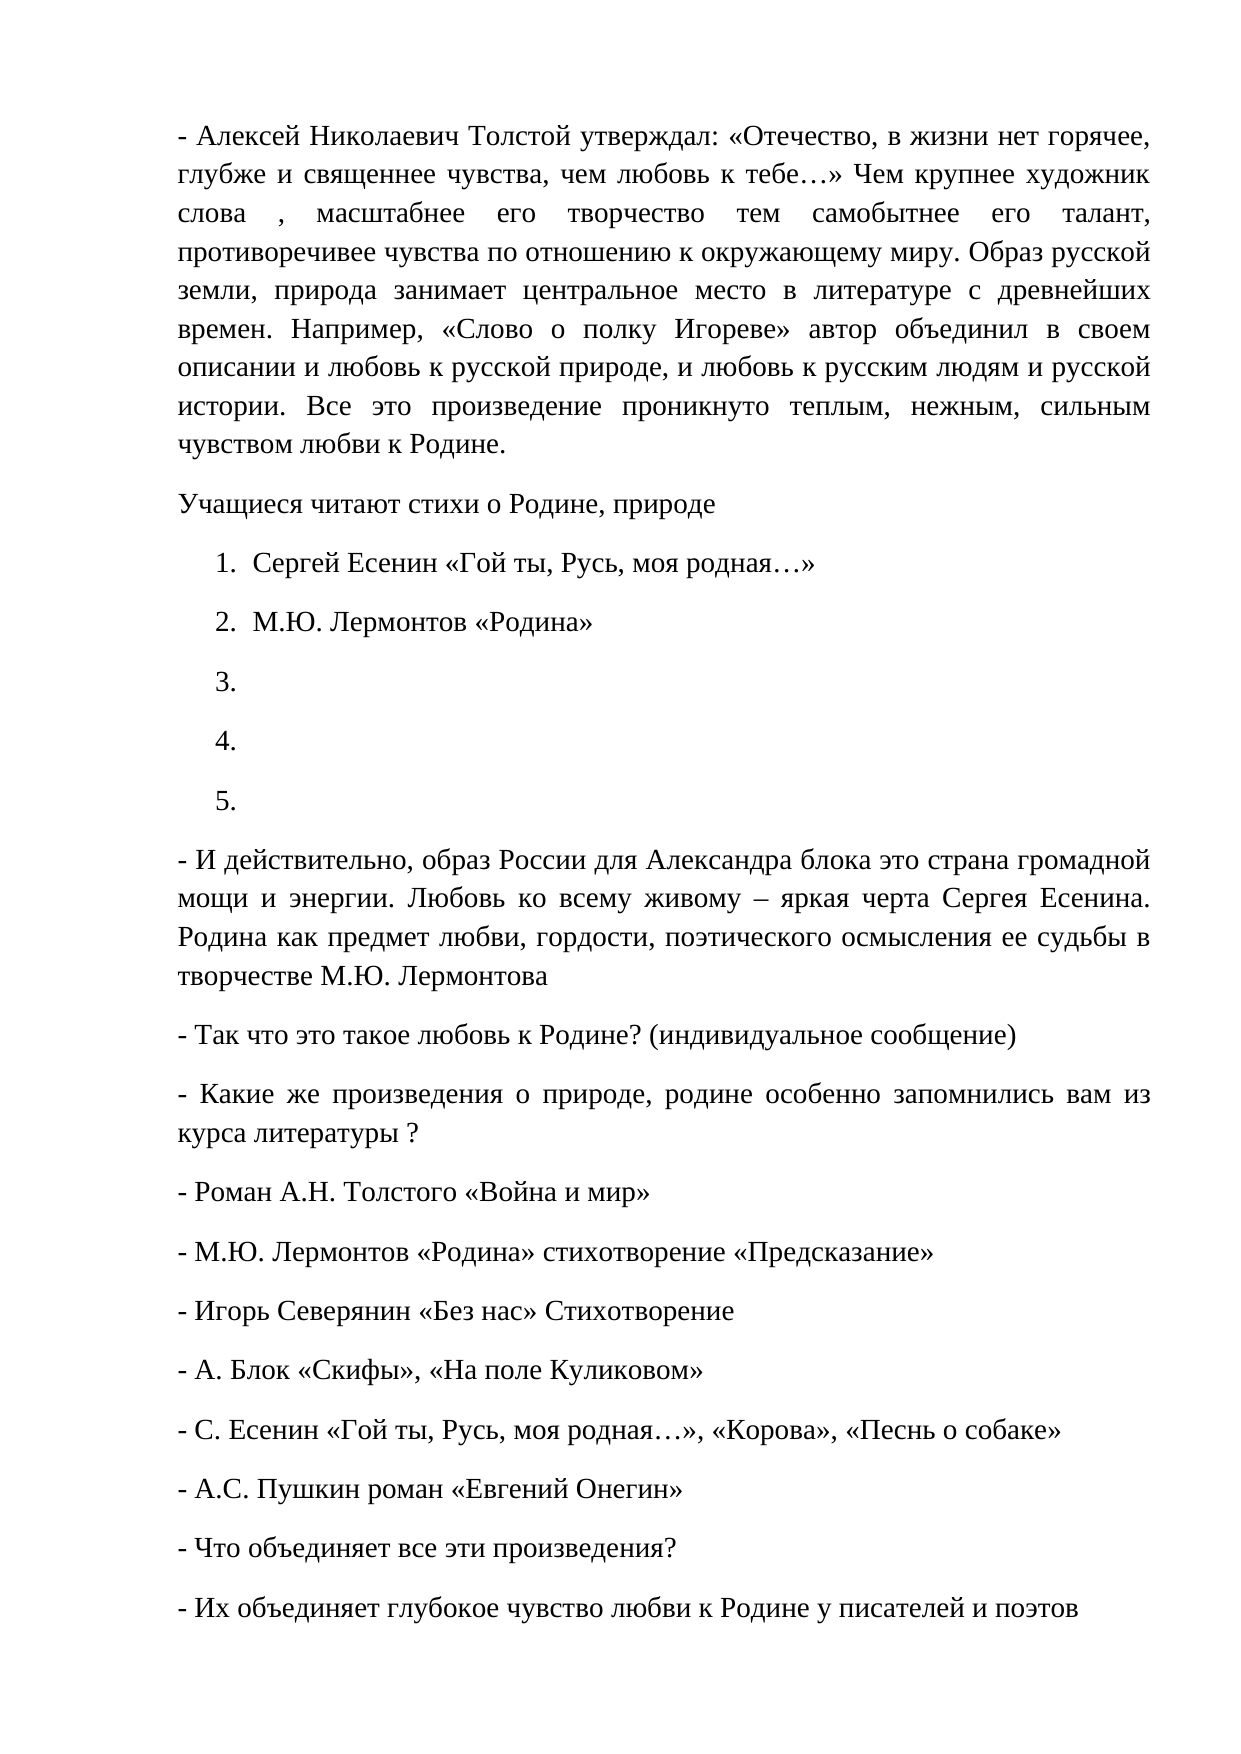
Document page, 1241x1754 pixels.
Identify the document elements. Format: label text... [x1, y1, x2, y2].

list Сергей Есенин «Гой ты, Русь, моя родная…» [215, 545, 1152, 579]
text - Роман А.Н. Толстого «Война и мир» [177, 1174, 1152, 1208]
text - Какие же произведения о природе, родине особенно запомнились вам из курса литературы ? [177, 1076, 1152, 1148]
text - Их объединяет глубокое чувство любви к Родине у писателей и поэтов [177, 1590, 1152, 1623]
text - А.С. Пушкин роман «Евгений Онегин» [177, 1471, 1152, 1505]
text - И действительно, образ России для Александра блока это страна громадной мощи и энергии. Любовь ко всему живому – яркая черта Сергея Есенина. Родина как предмет любви, гордости, поэтического осмысления ее судьбы в творчестве М.Ю. Лермонтова [177, 842, 1152, 991]
text - Игорь Северянин «Без нас» Стихотворение [177, 1293, 1152, 1327]
text - Что объединяет все эти произведения? [177, 1531, 1152, 1564]
text - А. Блок «Скифы», «На поле Куликовом» [177, 1352, 1152, 1386]
text Учащиеся читают стихи о Родине, природе [177, 486, 1152, 519]
text - М.Ю. Лермонтов «Родина» стихотворение «Предсказание» [177, 1234, 1152, 1267]
text - Алексей Николаевич Толстой утверждал: «Отечество, в жизни нет горячее, глубже и священнее чувства, чем любовь к тебе…» Чем крупнее художник слова , масштабнее его творчество тем самобытнее его талант, противоречивее чувства по отношению к окружающему миру. Образ русской земли, природа занимает центральное место в литературе с древнейших времен. Например, «Слово о полку Игореве» автор объединил в своем описании и любовь к русской природе, и любовь к русским людям и русской истории. Все это произведение проникнуто теплым, нежным, сильным чувством любви к Родине. [177, 118, 1152, 460]
text - Так что это такое любовь к Родине? (индивидуальное сообщение) [177, 1017, 1152, 1051]
list М.Ю. Лермонтов «Родина» [215, 604, 1152, 638]
text - С. Есенин «Гой ты, Русь, моя родная…», «Корова», «Песнь о собаке» [177, 1412, 1152, 1445]
